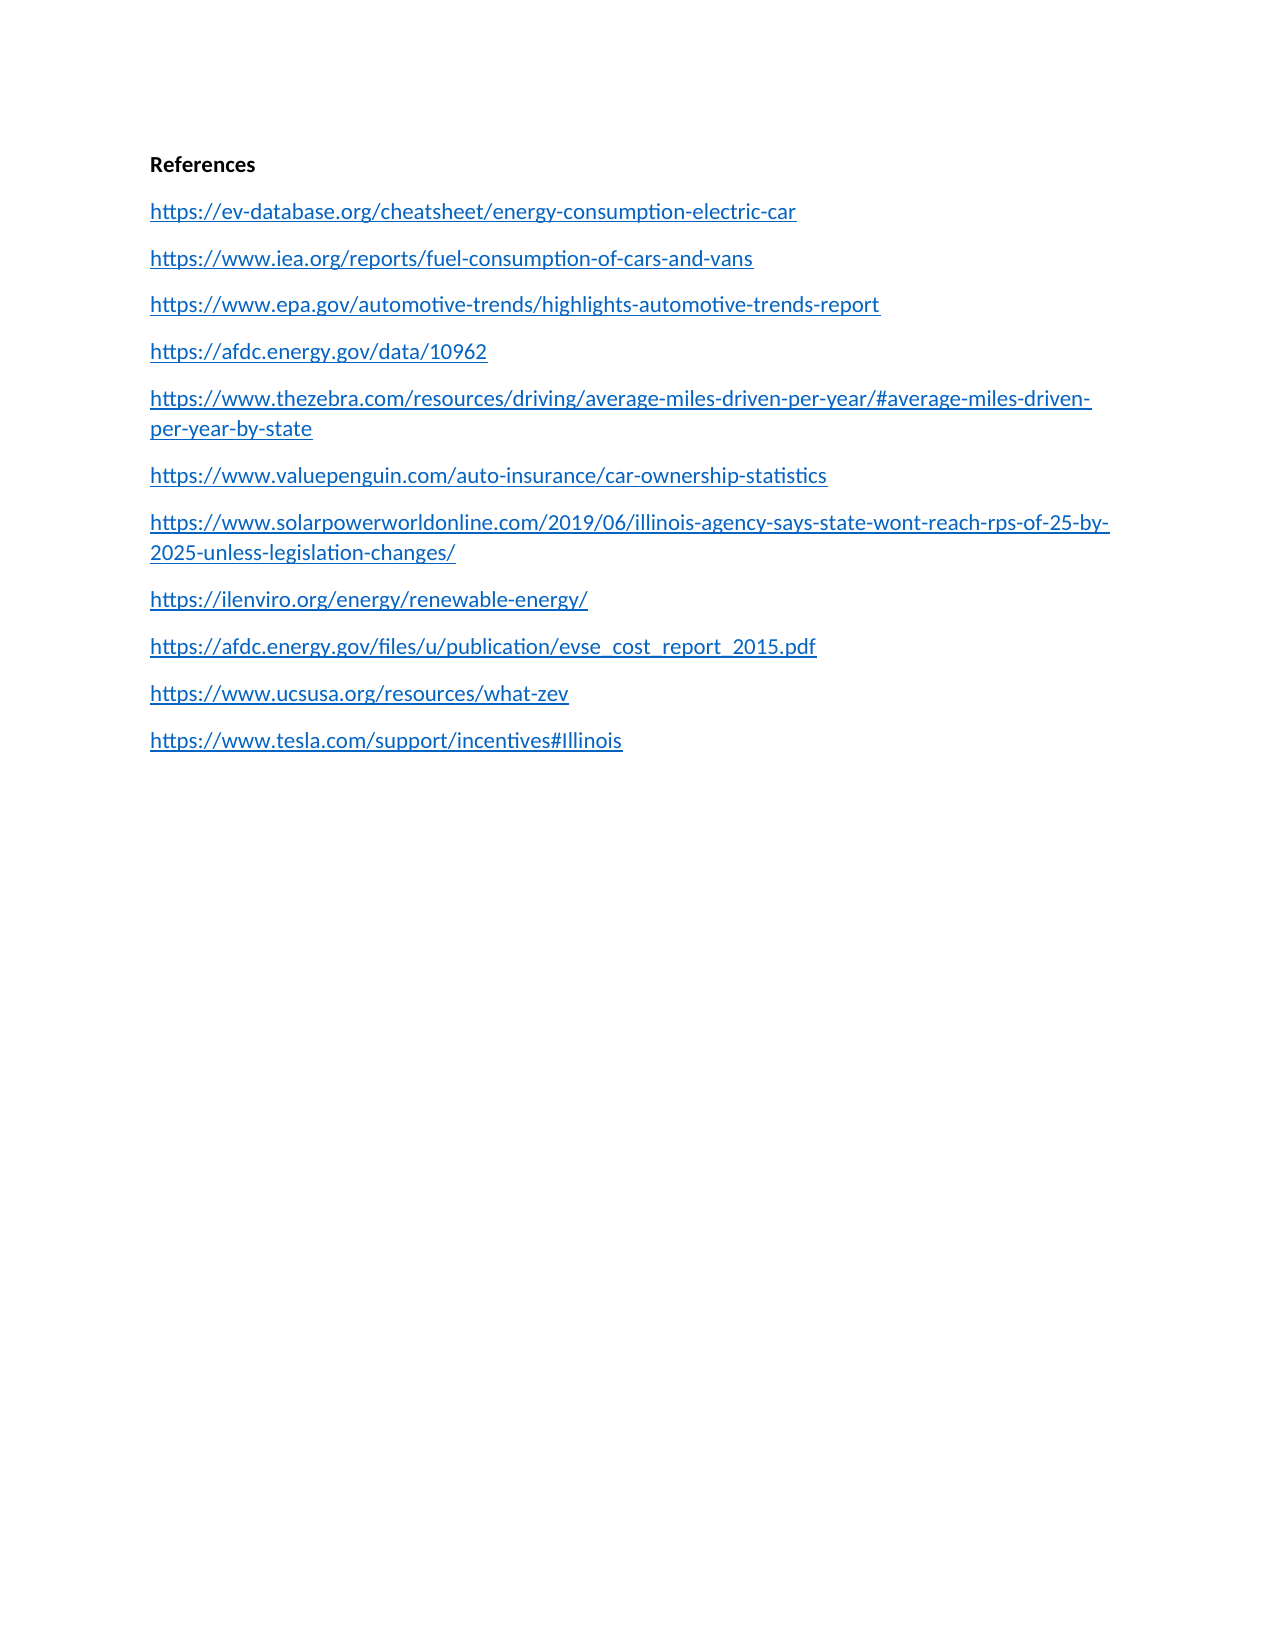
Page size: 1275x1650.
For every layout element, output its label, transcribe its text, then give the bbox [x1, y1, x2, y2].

text https://ev-database.org/cheatsheet/energy-consumption-electric-car [150, 197, 1125, 225]
text https://www.iea.org/reports/fuel-consumption-of-cars-and-vans [150, 244, 1125, 272]
text References [150, 150, 1125, 178]
text https://www.valuepenguin.com/auto-insurance/car-ownership-statistics [150, 461, 1125, 489]
text https://www.epa.gov/automotive-trends/highlights-automotive-trends-report [150, 291, 1125, 319]
text https://afdc.energy.gov/data/10962 [150, 337, 1125, 366]
text https://www.ucsusa.org/resources/what-zev [150, 679, 1125, 707]
text https://ilenviro.org/energy/renewable-energy/ [150, 585, 1125, 613]
text https://www.thezebra.com/resources/driving/average-miles-driven-per-year/#average-miles-driven-per-year-by-state [150, 384, 1125, 443]
text https://www.tesla.com/support/incentives#Illinois [150, 726, 1125, 754]
text https://afdc.energy.gov/files/u/publication/evse_cost_report_2015.pdf [150, 632, 1125, 660]
text https://www.solarpowerworldonline.com/2019/06/illinois-agency-says-state-wont-reach-rps-of-25-by-2025-unless-legislation-changes/ [150, 508, 1125, 567]
